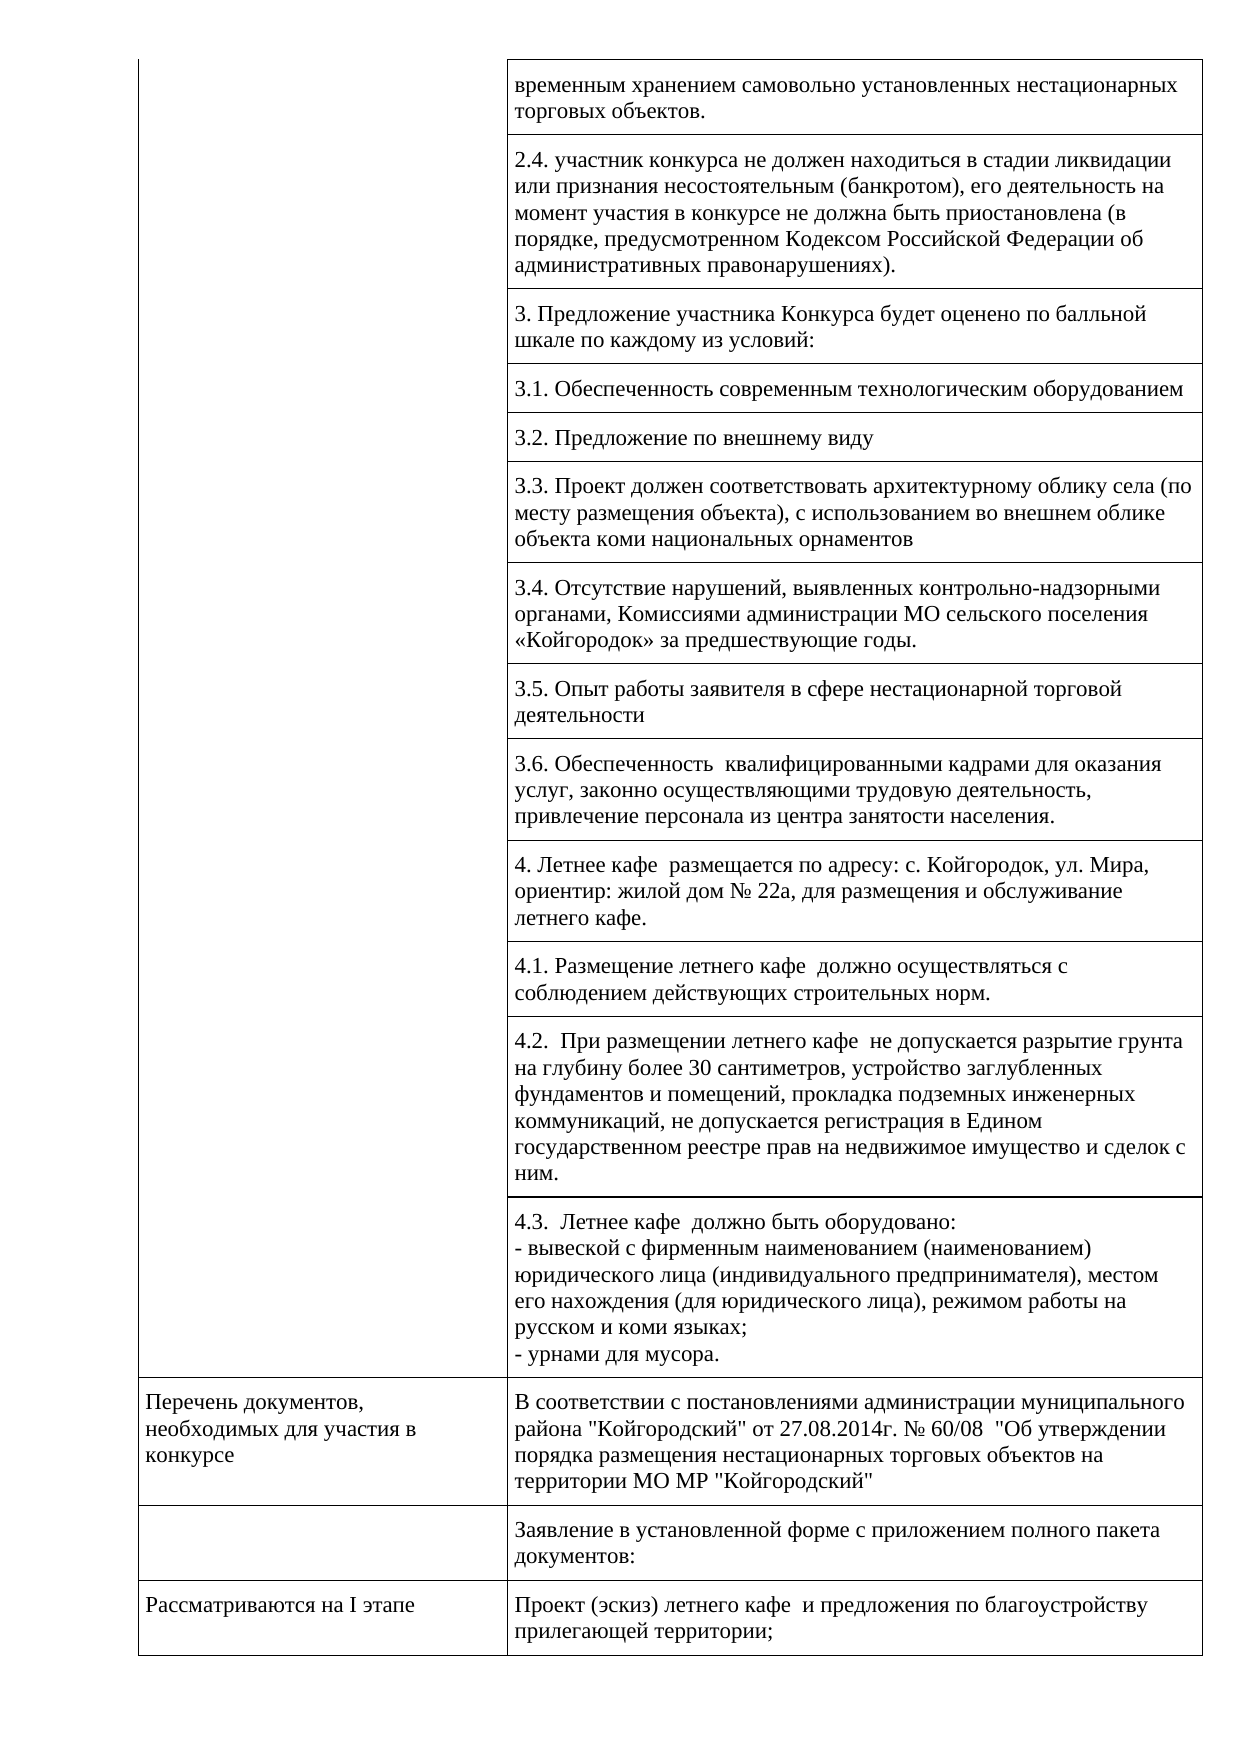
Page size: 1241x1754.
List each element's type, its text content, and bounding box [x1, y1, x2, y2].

table_cell 3.3. Проект должен соответствовать архитектурному облику села (по месту размещения объекта), с использованием во внешнем облике объекта коми национальных орнаментов [508, 462, 1202, 562]
table_cell 3.4. Отсутствие нарушений, выявленных контрольно-надзорными органами, Комиссиями администрации МО сельского поселения «Койгородок» за предшествующие годы. [508, 563, 1202, 663]
table_cell [139, 1506, 507, 1579]
table_cell Заявление в установленной форме с приложением полного пакета документов: [508, 1506, 1202, 1579]
table_cell 4.1. Размещение летнего кафе должно осуществляться с соблюдением действующих строительных норм. [508, 942, 1202, 1016]
table_cell 3.5. Опыт работы заявителя в сфере нестационарной торговой деятельности [508, 664, 1202, 738]
table_cell Проект (эскиз) летнего кафе и предложения по благоустройству прилегающей территории; [508, 1581, 1202, 1654]
table_cell 3.6. Обеспеченность квалифицированными кадрами для оказания услуг, законно осуществляющими трудовую деятельность, привлечение персонала из центра занятости населения. [508, 739, 1202, 839]
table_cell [139, 1581, 507, 1654]
table_cell 4. Летнее кафе размещается по адресу: с. Койгородок, ул. Мира, ориентир: жилой дом № 22а, для размещения и обслуживание летнего кафе. [508, 841, 1202, 941]
table_cell 2.4. участник конкурса не должен находиться в стадии ликвидации или признания несостоятельным (банкротом), его деятельность на момент участия в конкурсе не должна быть приостановлена (в порядке, предусмотренном Кодексом Российской Федерации об административных правонарушениях). [508, 135, 1202, 288]
table_cell В соответствии с постановлениями администрации муниципального района "Койгородский" от 27.08.2014г. № 60/08 "Об утверждении порядка размещения нестационарных торговых объектов на территории МО МР "Койгородский" [508, 1378, 1202, 1504]
table_cell 3. Предложение участника Конкурса будет оценено по балльной шкале по каждому из условий: [508, 289, 1202, 363]
table_cell 4.3. Летнее кафе должно быть оборудовано: - вывеской с фирменным наименованием (наименованием) юридического лица (индивидуального предпринимателя), местом его нахождения (для юридического лица), режимом работы на русском и коми языках; - урнами для мусора. [508, 1198, 1202, 1377]
table_cell 3.2. Предложение по внешнему виду [508, 413, 1202, 461]
table_cell 4.2. При размещении летнего кафе не допускается разрытие грунта на глубину более 30 сантиметров, устройство заглубленных фундаментов и помещений, прокладка подземных инженерных коммуникаций, не допускается регистрация в Едином государственном реестре прав на недвижимое имущество и сделок с ним. [508, 1017, 1202, 1196]
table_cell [508, 60, 1202, 134]
table_cell 3.1. Обеспеченность современным технологическим оборудованием [508, 364, 1202, 412]
table_cell Перечень документов, необходимых для участия в конкурсе [139, 1378, 507, 1504]
